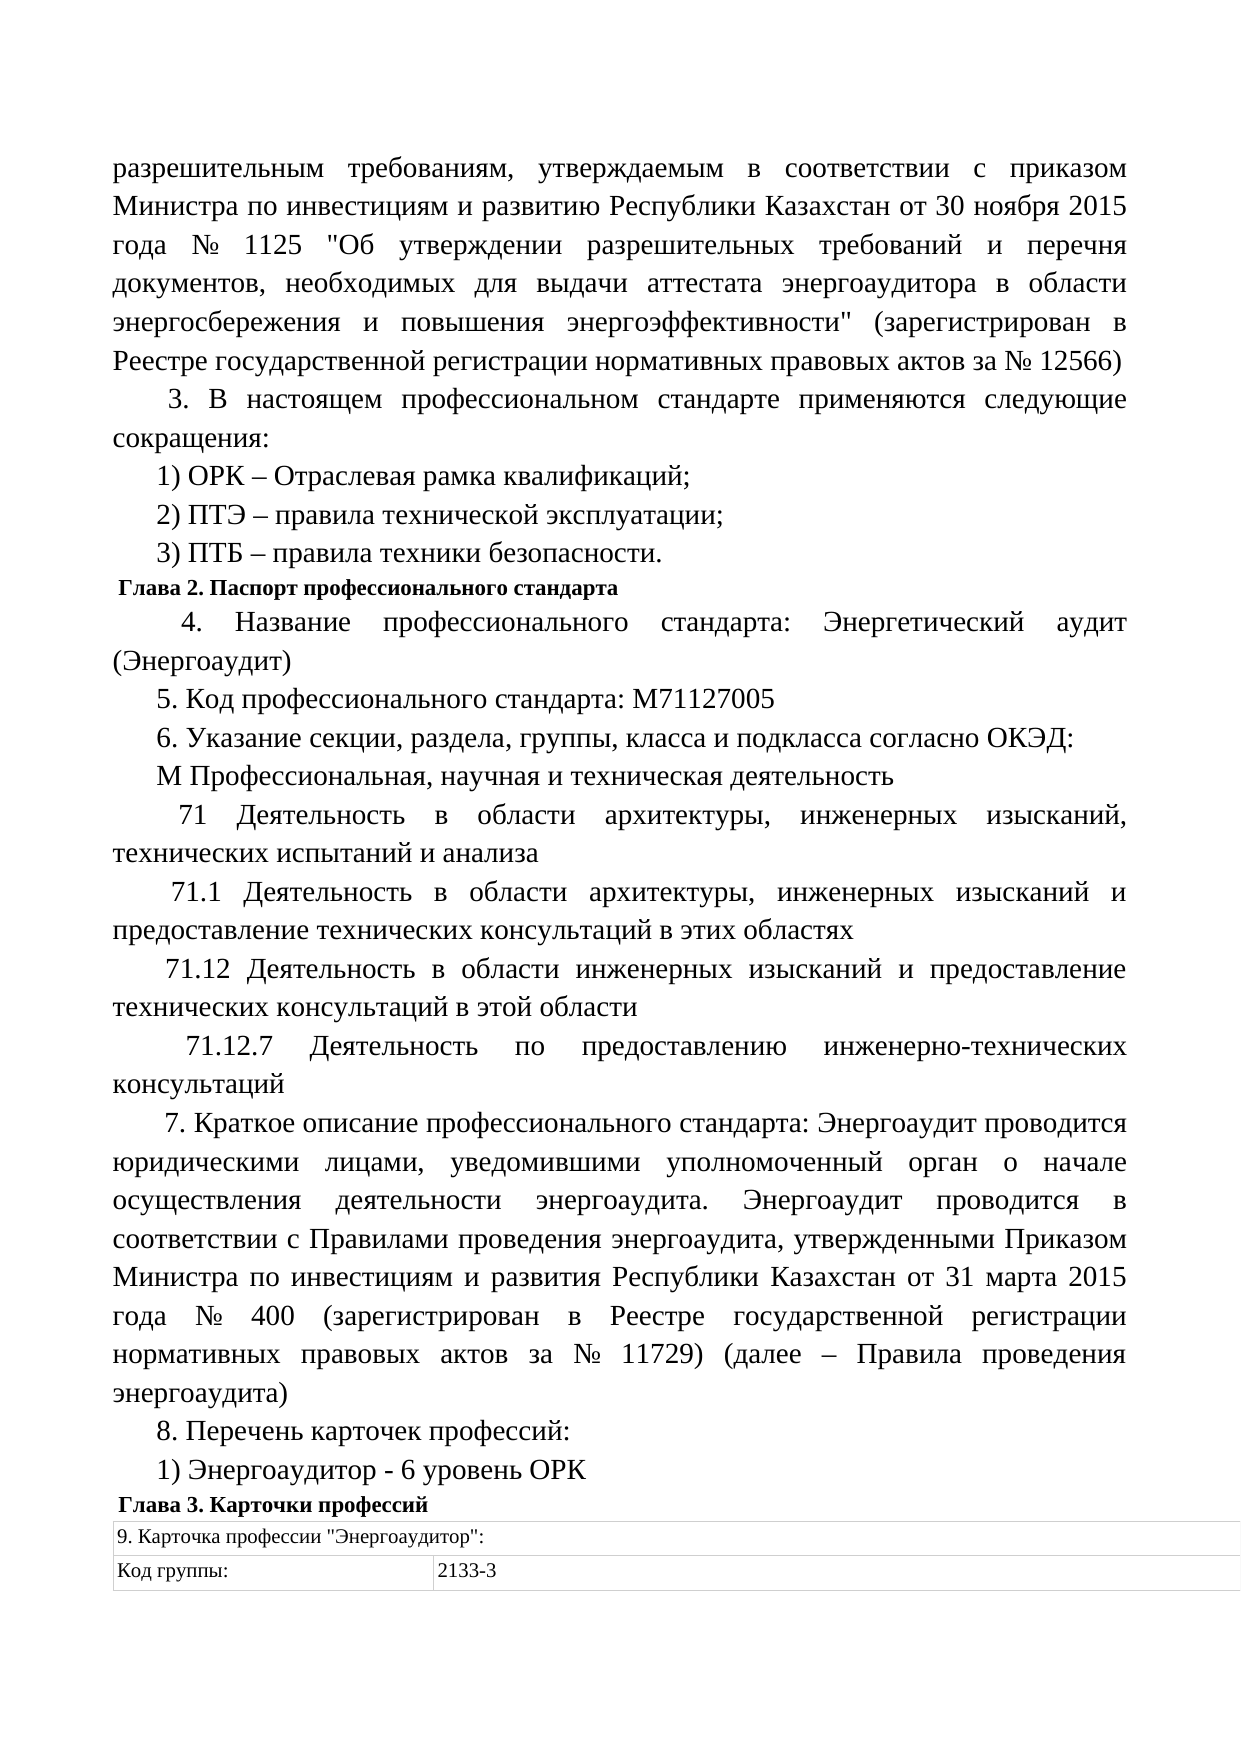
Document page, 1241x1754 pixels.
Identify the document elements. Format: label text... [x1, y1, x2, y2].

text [112, 150, 1128, 376]
text 71.1 Деятельность в области архитектуры, инженерных изысканий и предоставление технических консультаций в этих областях [112, 874, 1128, 946]
table_cell 2133-3 [434, 1556, 1240, 1589]
table_header 9. Карточка профессии "Энергоаудитор": [114, 1522, 1240, 1555]
text M Профессиональная, научная и техническая деятельность [112, 758, 1128, 792]
text 1) ОРК – Отраслевая рамка квалификаций; [112, 458, 1128, 492]
text Глава 2. Паспорт профессионального стандарта [112, 574, 1128, 600]
text 1) Энергоаудитор - 6 уровень ОРК [112, 1452, 1128, 1486]
text 3) ПТБ – правила техники безопасности. [112, 535, 1128, 569]
text 4. Название профессионального стандарта: Энергетический аудит (Энергоаудит) [112, 604, 1128, 676]
text 5. Код профессионального стандарта: M71127005 [112, 681, 1128, 715]
text 3. В настоящем профессиональном стандарте применяются следующие сокращения: [112, 381, 1128, 453]
text 8. Перечень карточек профессий: [112, 1413, 1128, 1447]
text 7. Краткое описание профессионального стандарта: Энергоаудит проводится юридическими лицами, уведомившими уполномоченный орган о начале осуществления деятельности энергоаудита. Энергоаудит проводится в соответствии с Правилами проведения энергоаудита, утвержденными Приказом Министра по инвестициям и развития Республики Казахстан от 31 марта 2015 года № 400 (зарегистрирован в Реестре государственной регистрации нормативных правовых актов за № 11729) (далее – Правила проведения энергоаудита) [112, 1105, 1128, 1408]
text 71.12 Деятельность в области инженерных изысканий и предоставление технических консультаций в этой области [112, 951, 1128, 1023]
text 2) ПТЭ – правила технической эксплуатации; [112, 497, 1128, 530]
text 71.12.7 Деятельность по предоставлению инженерно-технических консультаций [112, 1028, 1128, 1100]
text Глава 3. Карточки профессий [112, 1491, 1128, 1517]
text 6. Указание секции, раздела, группы, класса и подкласса согласно ОКЭД: [112, 720, 1128, 753]
table_cell Код группы: [114, 1556, 433, 1589]
text 71 Деятельность в области архитектуры, инженерных изысканий, технических испытаний и анализа [112, 797, 1128, 869]
